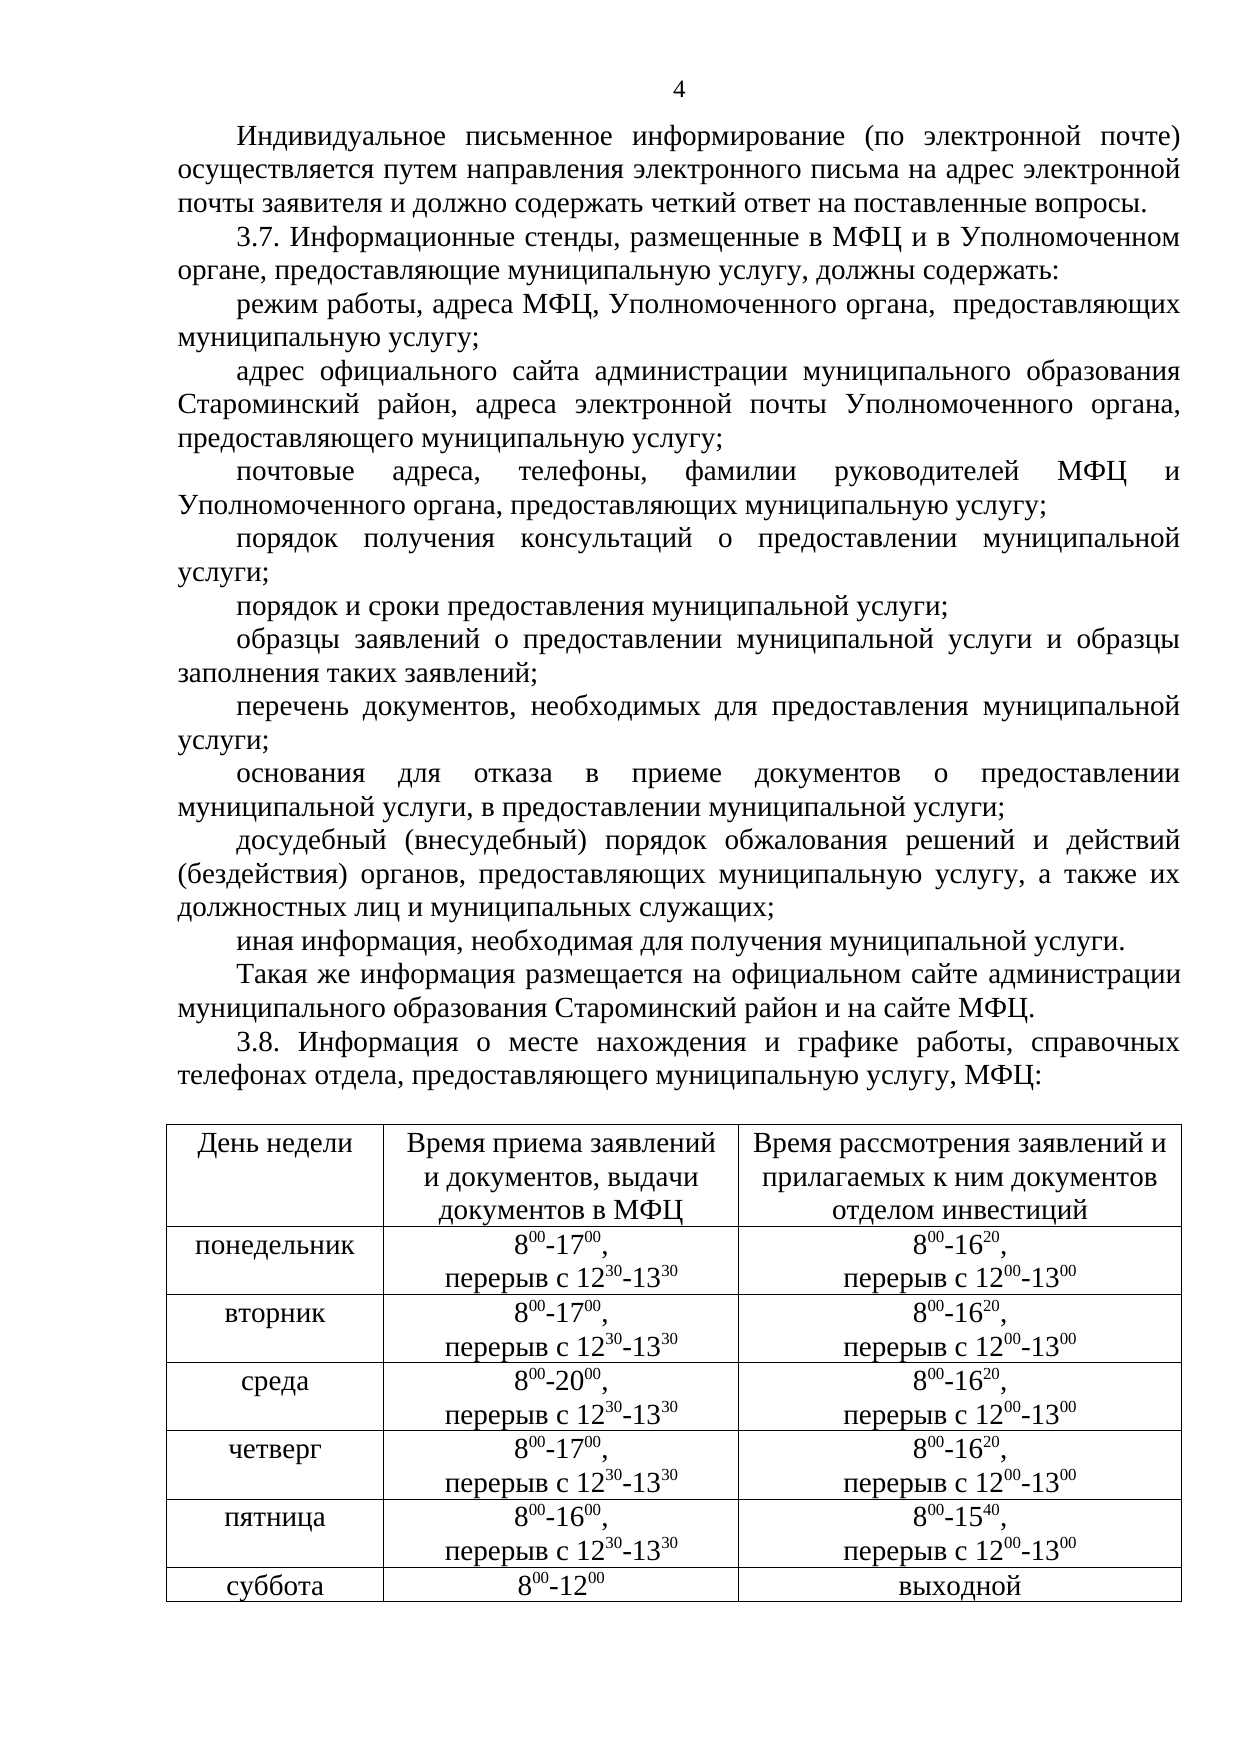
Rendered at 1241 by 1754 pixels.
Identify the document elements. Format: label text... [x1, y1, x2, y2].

table_cell пятница [167, 1500, 383, 1567]
text порядок и сроки предоставления муниципальной услуги; [177, 588, 1181, 621]
text иная информация, необходимая для получения муниципальной услуги. [177, 923, 1181, 957]
text адрес официального сайта администрации муниципального образования Староминский район, адреса электронной почты Уполномоченного органа, предоставляющего муниципальную услугу; [177, 353, 1181, 453]
text 3.8. Информация о месте нахождения и графике работы, справочных телефонах отдела, предоставляющего муниципальную услугу, МФЦ: [177, 1024, 1181, 1091]
table_cell понедельник [167, 1227, 383, 1294]
text досудебный (внесудебный) порядок обжалования решений и действий (бездействия) органов, предоставляющих муниципальную услугу, а также их должностных лиц и муниципальных служащих; [177, 822, 1181, 923]
table_cell 800-1620, перерыв с 1200-1300 [739, 1295, 1181, 1362]
table_cell 800-1700, перерыв с 1230-1330 [384, 1227, 738, 1294]
table_cell 800-1540, перерыв с 1200-1300 [739, 1500, 1181, 1567]
text режим работы, адреса МФЦ, Уполномоченного органа, предоставляющих муниципальную услугу; [177, 286, 1181, 353]
text порядок получения консультаций о предоставлении муниципальной услуги; [177, 521, 1181, 588]
table_cell 800-1600, перерыв с 1230-1330 [384, 1500, 738, 1567]
table_cell вторник [167, 1295, 383, 1362]
table_cell 800-2000, перерыв с 1230-1330 [384, 1363, 738, 1430]
text Индивидуальное письменное информирование (по электронной почте) осуществляется путем направления электронного письма на адрес электронной почты заявителя и должно содержать четкий ответ на поставленные вопросы. [177, 118, 1181, 219]
table_header Время приема заявлений и документов, выдачи документов в МФЦ [384, 1125, 738, 1226]
table_cell 800-1200 [384, 1568, 738, 1601]
table_cell выходной [739, 1568, 1181, 1601]
text 3.7. Информационные стенды, размещенные в МФЦ и в Уполномоченном органе, предоставляющие муниципальную услугу, должны содержать: [177, 219, 1181, 286]
table_header Время рассмотрения заявлений и прилагаемых к ним документов отделом инвестиций [739, 1125, 1181, 1226]
table_cell четверг [167, 1431, 383, 1498]
table_header День недели [167, 1125, 383, 1226]
text основания для отказа в приеме документов о предоставлении муниципальной услуги, в предоставлении муниципальной услуги; [177, 755, 1181, 822]
table_cell среда [167, 1363, 383, 1430]
table_cell 800-1620, перерыв с 1200-1300 [739, 1227, 1181, 1294]
table_cell 800-1700, перерыв с 1230-1330 [384, 1431, 738, 1498]
text Такая же информация размещается на официальном сайте администрации муниципального образования Староминский район и на сайте МФЦ. [177, 957, 1181, 1024]
text почтовые адреса, телефоны, фамилии руководителей МФЦ и Уполномоченного органа, предоставляющих муниципальную услугу; [177, 453, 1181, 521]
table_cell суббота [167, 1568, 383, 1601]
table_cell 800-1620, перерыв с 1200-1300 [739, 1363, 1181, 1430]
text образцы заявлений о предоставлении муниципальной услуги и образцы заполнения таких заявлений; [177, 621, 1181, 688]
text перечень документов, необходимых для предоставления муниципальной услуги; [177, 688, 1181, 755]
table_cell 800-1620, перерыв с 1200-1300 [739, 1431, 1181, 1498]
table_cell 800-1700, перерыв с 1230-1330 [384, 1295, 738, 1362]
